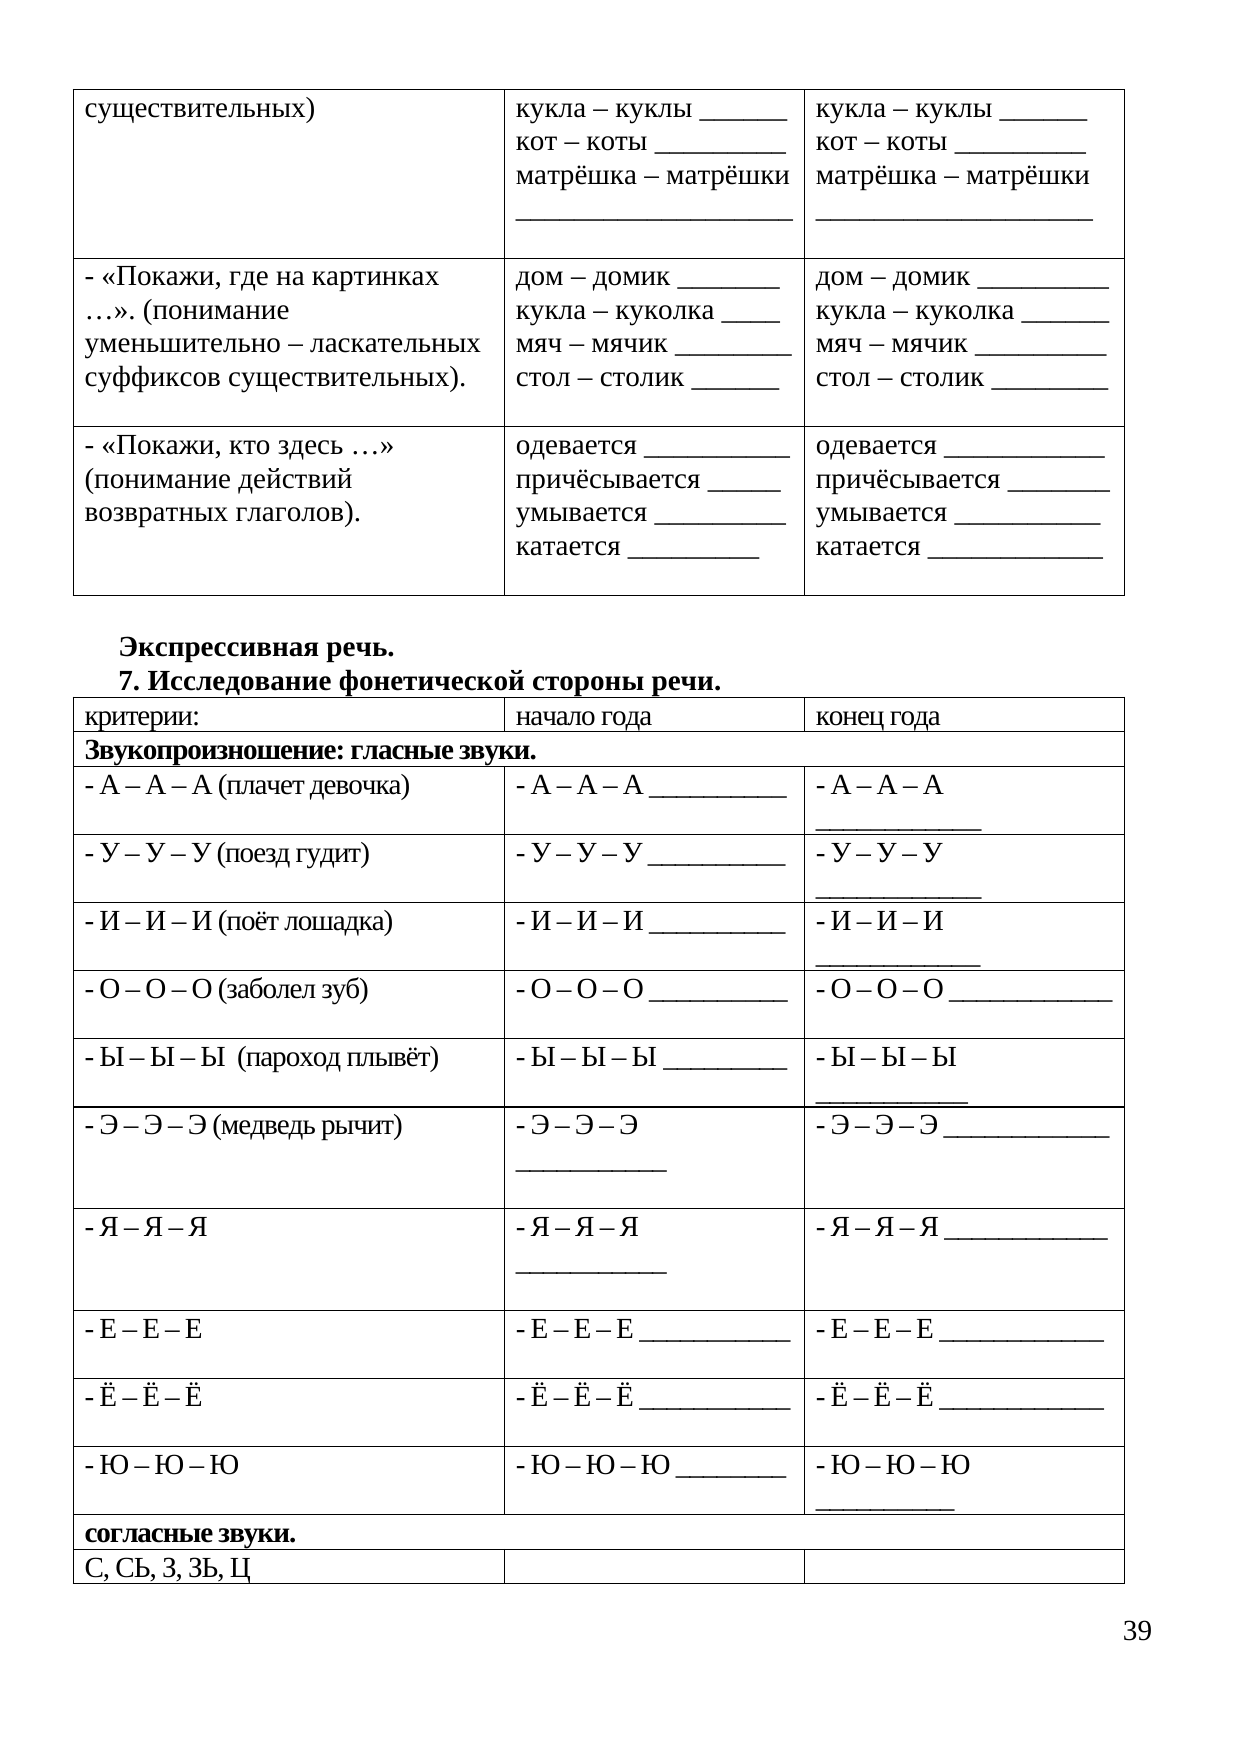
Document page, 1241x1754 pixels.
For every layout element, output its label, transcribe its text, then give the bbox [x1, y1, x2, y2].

table_cell - «Покажи, где на картинках …». (понимание уменьшительно – ласкательных суффиксов существительных). [74, 259, 504, 426]
table_cell - У – У – У ____________ [805, 835, 1124, 902]
table_cell согласные звуки. [74, 1515, 1124, 1549]
table_cell - Ё – Ё – Ё ___________ [505, 1379, 804, 1446]
table_cell - Ю – Ю – Ю ________ [505, 1447, 804, 1514]
table_cell - Ё – Ё – Ё [74, 1379, 504, 1446]
table_cell - О – О – О ____________ [805, 971, 1124, 1038]
table_cell - У – У – У __________ [505, 835, 804, 902]
table_cell - И – И – И ____________ [805, 903, 1124, 970]
table_cell одевается __________ причёсывается _____ умывается _________ катается _________ [505, 427, 804, 595]
table_cell - Э – Э – Э ____________ [805, 1108, 1124, 1208]
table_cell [805, 90, 1124, 257]
table_cell - Ю – Ю – Ю [74, 1447, 504, 1514]
table_cell - Я – Я – Я ____________ [805, 1209, 1124, 1310]
table_cell - Ы – Ы – Ы (пароход плывёт) [74, 1039, 504, 1106]
table_cell - И – И – И __________ [505, 903, 804, 970]
table_cell - О – О – О __________ [505, 971, 804, 1038]
table_cell - А – А – А __________ [505, 767, 804, 834]
table_cell - И – И – И (поёт лошадка) [74, 903, 504, 970]
table_cell дом – домик _________ кукла – куколка ______ мяч – мячик _________ стол – столик ________ [805, 259, 1124, 426]
table_cell - Ы – Ы – Ы _________ [505, 1039, 804, 1106]
table_cell дом – домик _______ кукла – куколка ____ мяч – мячик ________ стол – столик ______ [505, 259, 804, 426]
table_cell - Я – Я – Я ___________ [505, 1209, 804, 1310]
table_cell - Э – Э – Э ___________ [505, 1108, 804, 1208]
table_cell - У – У – У (поезд гудит) [74, 835, 504, 902]
table_cell - Ю – Ю – Ю __________ [805, 1447, 1124, 1514]
text 7. Исследование фонетической стороны речи. [118, 663, 1152, 697]
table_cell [74, 90, 504, 257]
table_cell - «Покажи, кто здесь …» (понимание действий возвратных глаголов). [74, 427, 504, 595]
table_header критерии: [74, 698, 504, 731]
table_header начало года [505, 698, 804, 731]
table_cell - Е – Е – Е ___________ [505, 1311, 804, 1378]
table_cell Звукопроизношение: гласные звуки. [74, 732, 1124, 766]
table_cell - Ы – Ы – Ы ___________ [805, 1039, 1124, 1106]
table_cell [505, 1550, 804, 1583]
table_cell С, СЬ, З, ЗЬ, Ц [74, 1550, 504, 1583]
text Экспрессивная речь. [118, 629, 1152, 663]
table_cell - О – О – О (заболел зуб) [74, 971, 504, 1038]
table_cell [505, 90, 804, 257]
table_cell - Ё – Ё – Ё ____________ [805, 1379, 1124, 1446]
table_cell - Я – Я – Я [74, 1209, 504, 1310]
table_cell одевается ___________ причёсывается _______ умывается __________ катается ____________ [805, 427, 1124, 595]
table_header конец года [805, 698, 1124, 731]
table_cell - А – А – А ____________ [805, 767, 1124, 834]
table_cell [805, 1550, 1124, 1583]
table_cell - Е – Е – Е ____________ [805, 1311, 1124, 1378]
table_cell - Э – Э – Э (медведь рычит) [74, 1108, 504, 1208]
table_cell - Е – Е – Е [74, 1311, 504, 1378]
table_cell - А – А – А (плачет девочка) [74, 767, 504, 834]
